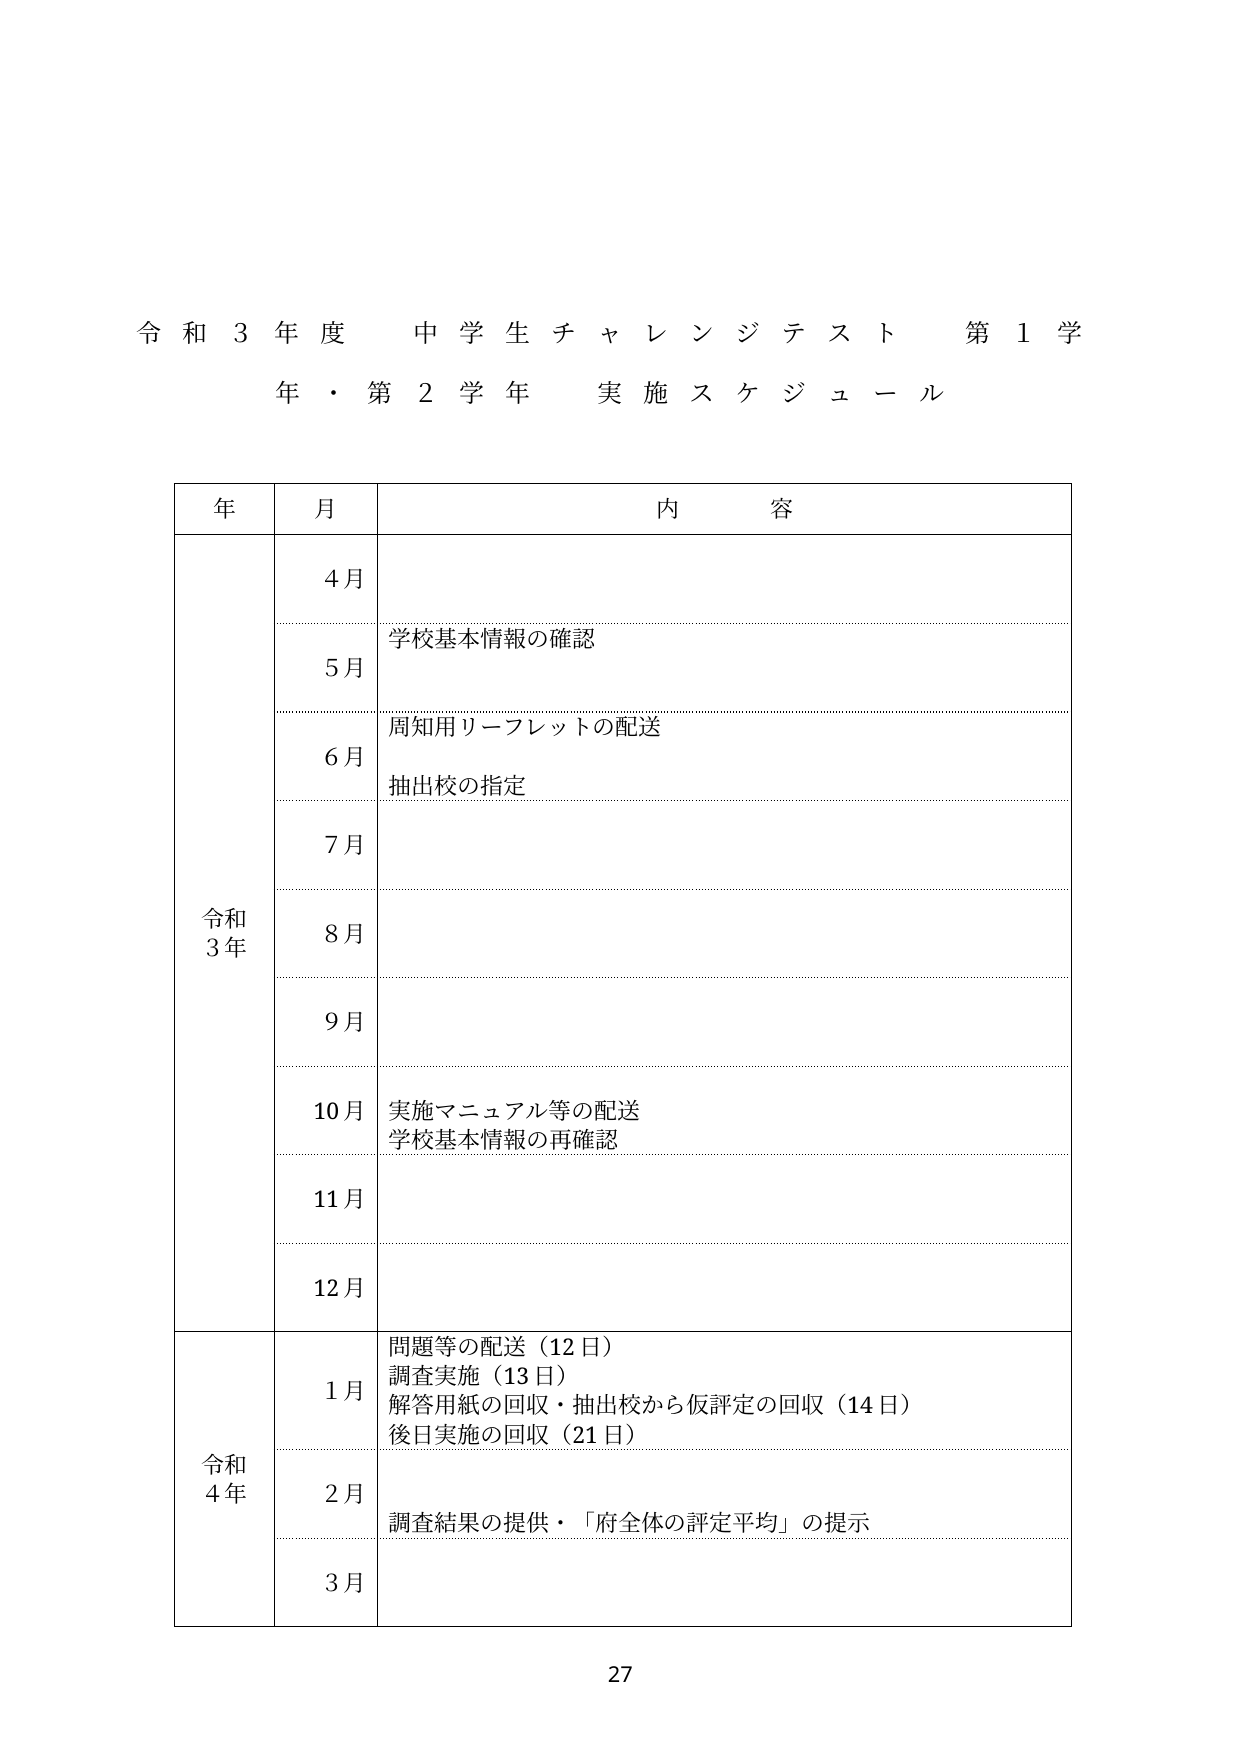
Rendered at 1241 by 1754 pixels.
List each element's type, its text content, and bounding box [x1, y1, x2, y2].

table_cell ８月 [275, 889, 377, 977]
table_cell 10月 [275, 1066, 377, 1154]
table_cell ７月 [275, 800, 377, 888]
table_cell ３月 [275, 1538, 377, 1626]
table_header 年 [175, 484, 274, 534]
table_cell ６月 [275, 711, 377, 800]
table_cell [378, 535, 1071, 623]
table_cell ４月 [275, 535, 377, 623]
table_cell １月 [275, 1332, 377, 1449]
table_cell ９月 [275, 977, 377, 1066]
table_cell [378, 1154, 1071, 1243]
table_cell ２月 [275, 1449, 377, 1537]
table_cell [378, 800, 1071, 888]
table_header 内 容 [378, 484, 1071, 534]
table_cell ５月 [275, 623, 377, 711]
table_cell [378, 1243, 1071, 1331]
table_cell 学校基本情報の確認 [378, 623, 1071, 711]
table_cell 令和 ３年 [175, 535, 274, 1331]
table_cell 令和 ４年 [175, 1332, 274, 1626]
table_cell 調査結果の提供・「府全体の評定平均」の提示 [378, 1449, 1071, 1537]
table_cell 実施マニュアル等の配送 学校基本情報の再確認 [378, 1066, 1071, 1154]
table_cell 周知用リーフレットの配送 抽出校の指定 [378, 711, 1071, 800]
table_cell [378, 889, 1071, 977]
text 令和３年度 中学生チャレンジテスト 第１学年・第２学年 実施スケジュール [114, 301, 1127, 422]
table_header 月 [275, 484, 377, 534]
table_cell 11月 [275, 1154, 377, 1243]
table_cell [378, 1538, 1071, 1626]
table_cell 問題等の配送（12日） 調査実施（13日） 解答用紙の回収・抽出校から仮評定の回収（14日） 後日実施の回収（21日） [378, 1332, 1071, 1449]
table_cell [378, 977, 1071, 1066]
table_cell 12月 [275, 1243, 377, 1331]
